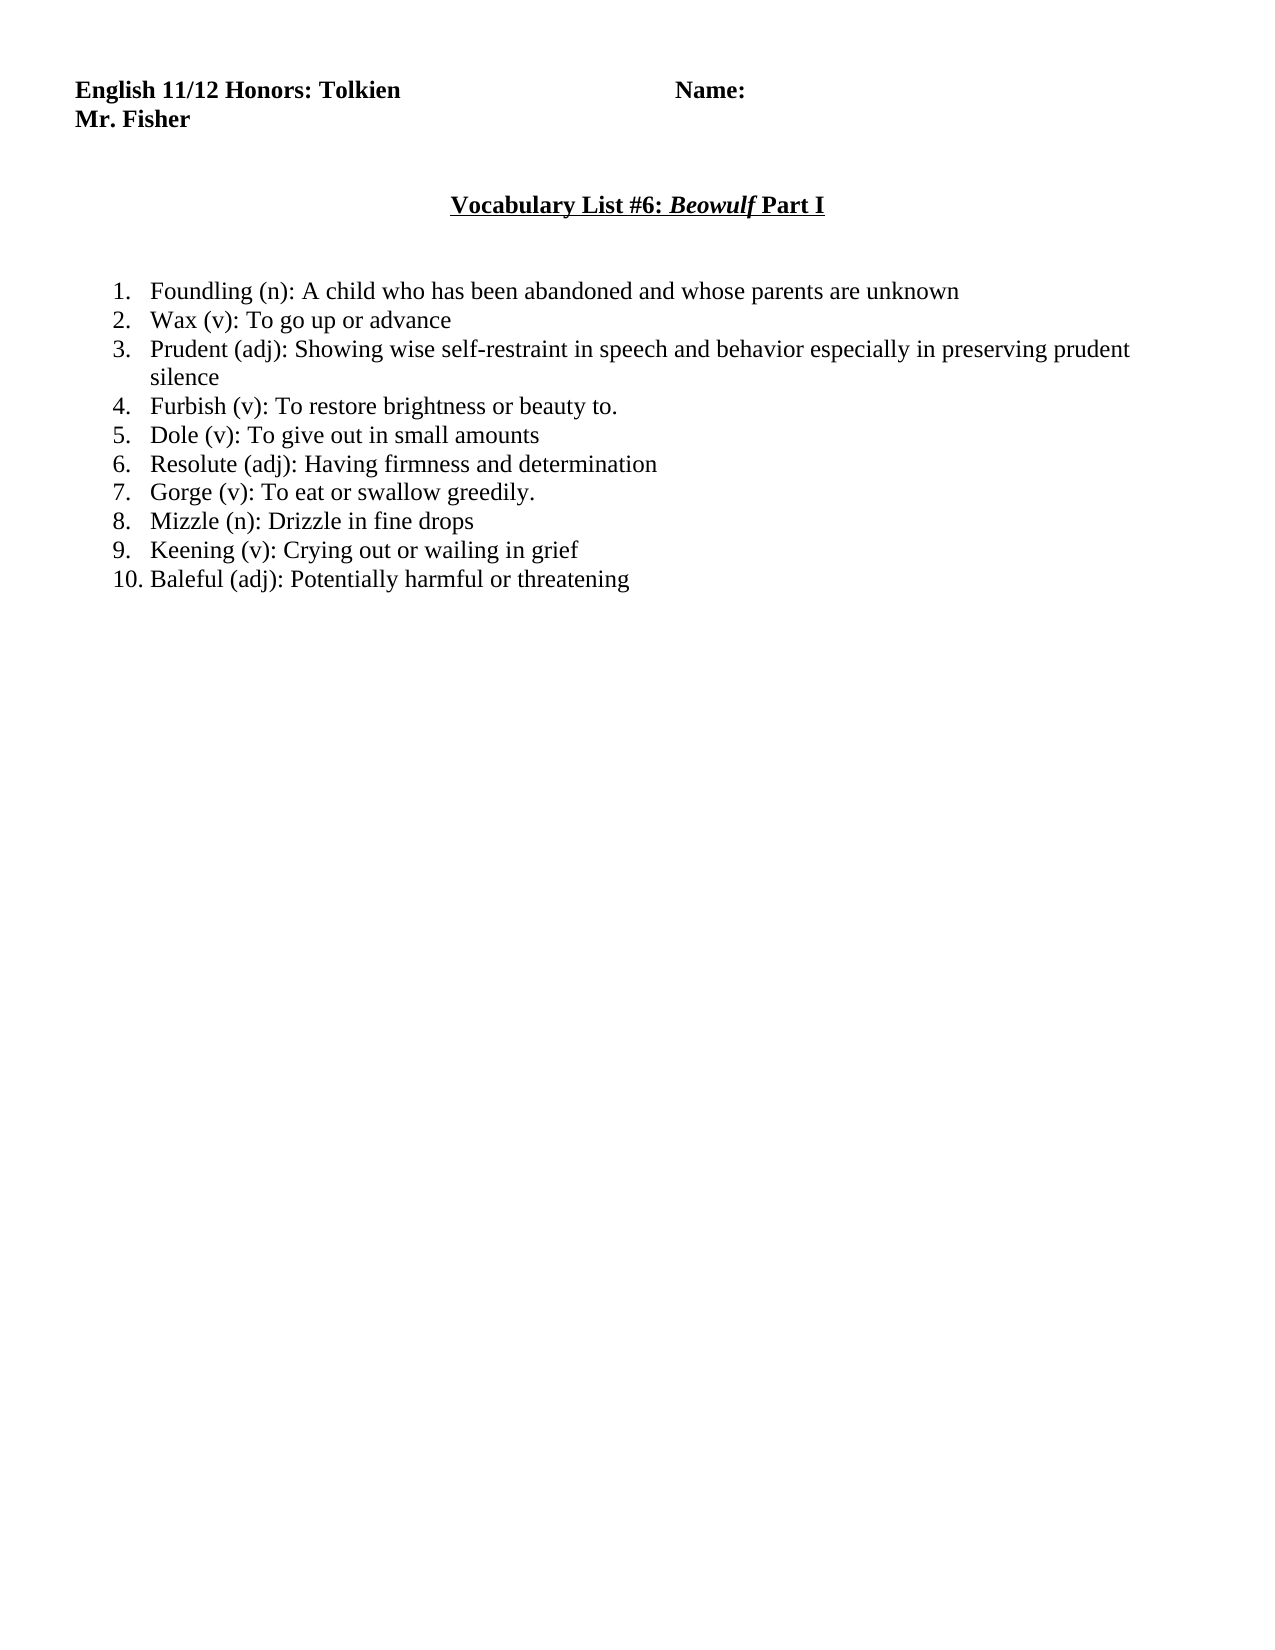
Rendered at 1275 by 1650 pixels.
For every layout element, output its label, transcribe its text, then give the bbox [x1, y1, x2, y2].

text Mr. Fisher [75, 104, 1200, 132]
list Mizzle (n): Drizzle in fine drops [112, 506, 1200, 535]
list Foundling (n): A child who has been abandoned and whose parents are unknown [112, 276, 1200, 305]
list Furbish (v): To restore brightness or beauty to. [112, 391, 1200, 420]
list Baleful (adj): Potentially harmful or threatening [112, 564, 1200, 592]
list Dole (v): To give out in small amounts [112, 420, 1200, 449]
text English 11/12 Honors: Tolkien Name: [75, 75, 1200, 104]
text Vocabulary List #6: Beowulf Part I [75, 190, 1200, 219]
list Keening (v): Crying out or wailing in grief [112, 535, 1200, 564]
list Prudent (adj): Showing wise self-restraint in speech and behavior especially in preserving prudent silence [112, 334, 1200, 391]
list Wax (v): To go up or advance [112, 305, 1200, 334]
list Gorge (v): To eat or swallow greedily. [112, 477, 1200, 506]
list Resolute (adj): Having firmness and determination [112, 449, 1200, 477]
